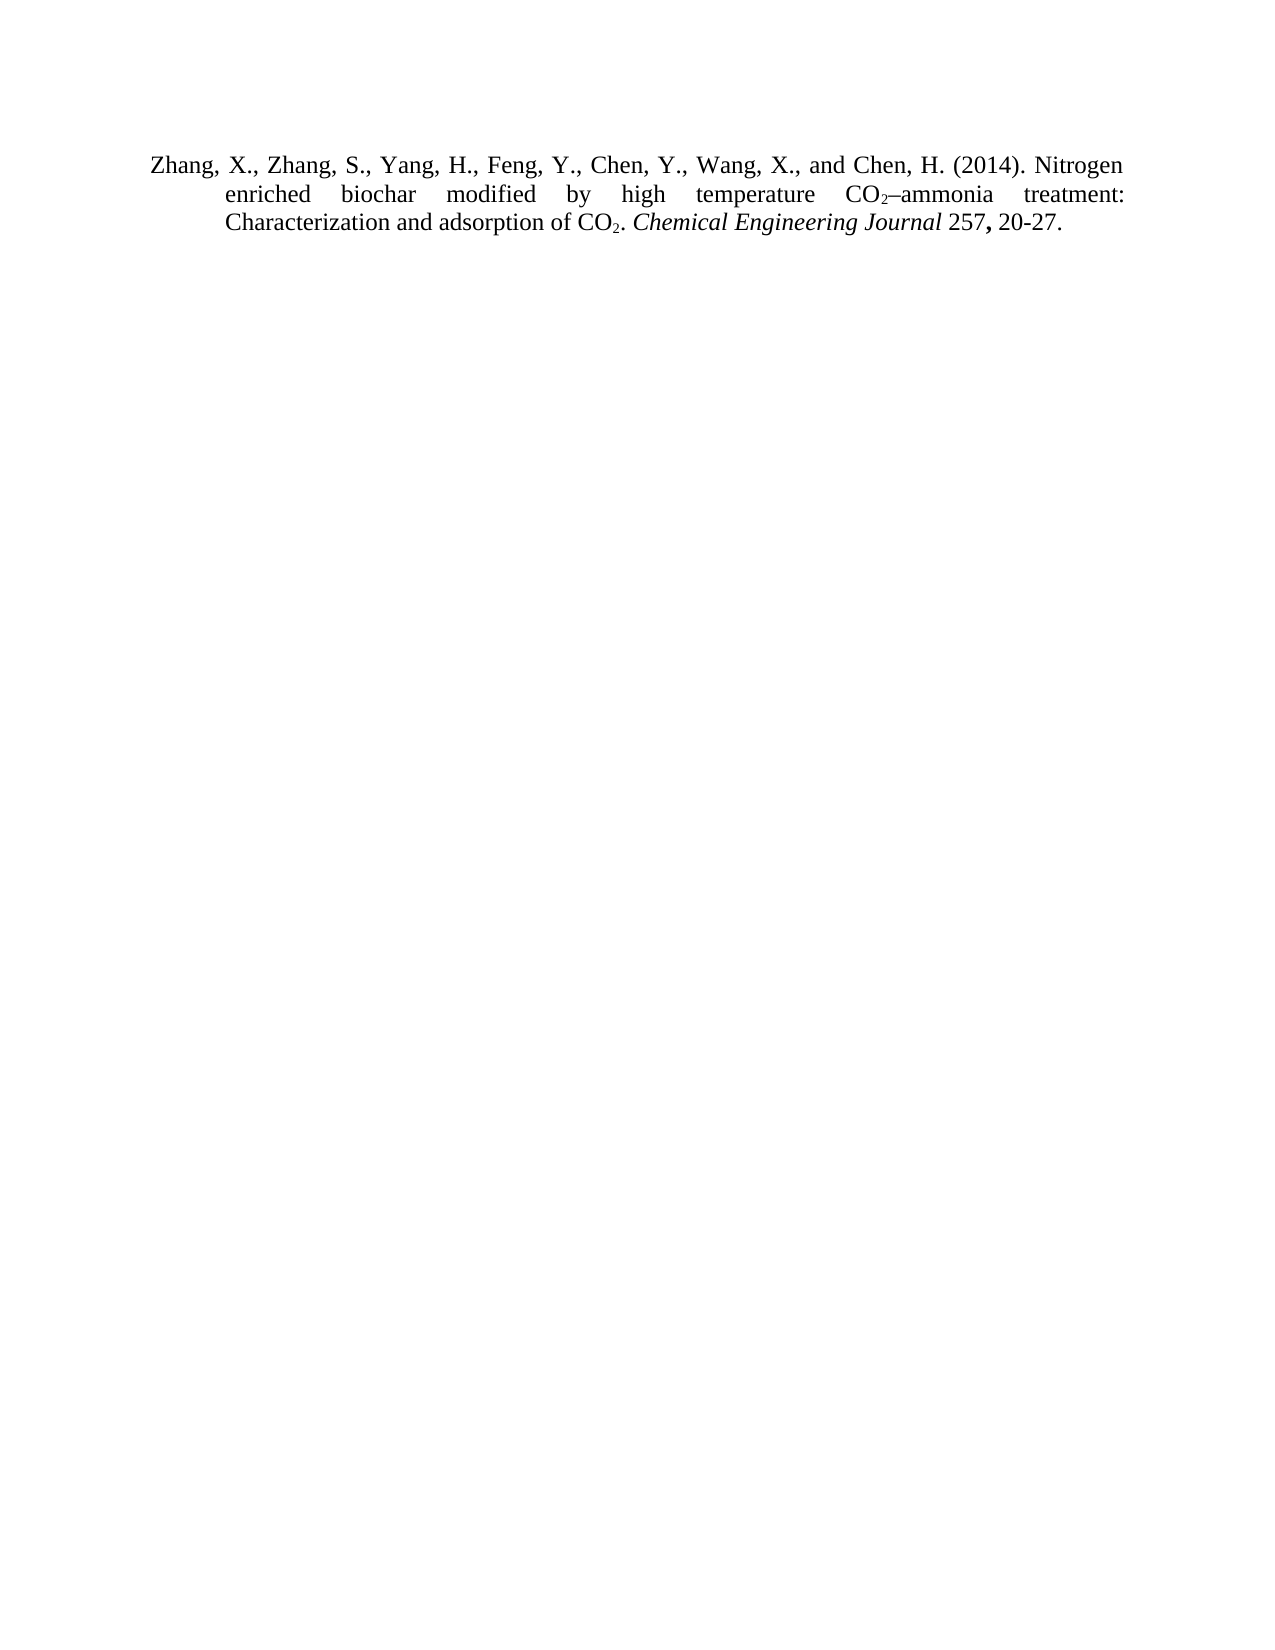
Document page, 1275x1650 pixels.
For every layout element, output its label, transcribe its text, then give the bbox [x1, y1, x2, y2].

text Zhang, X., Zhang, S., Yang, H., Feng, Y., Chen, Y., Wang, X., and Chen, H. (2014). Nitrogen enriched biochar modified by high temperature CO2–ammonia treatment: Characterization and adsorption of CO2. Chemical Engineering Journal 257, 20-27. [150, 150, 1125, 236]
